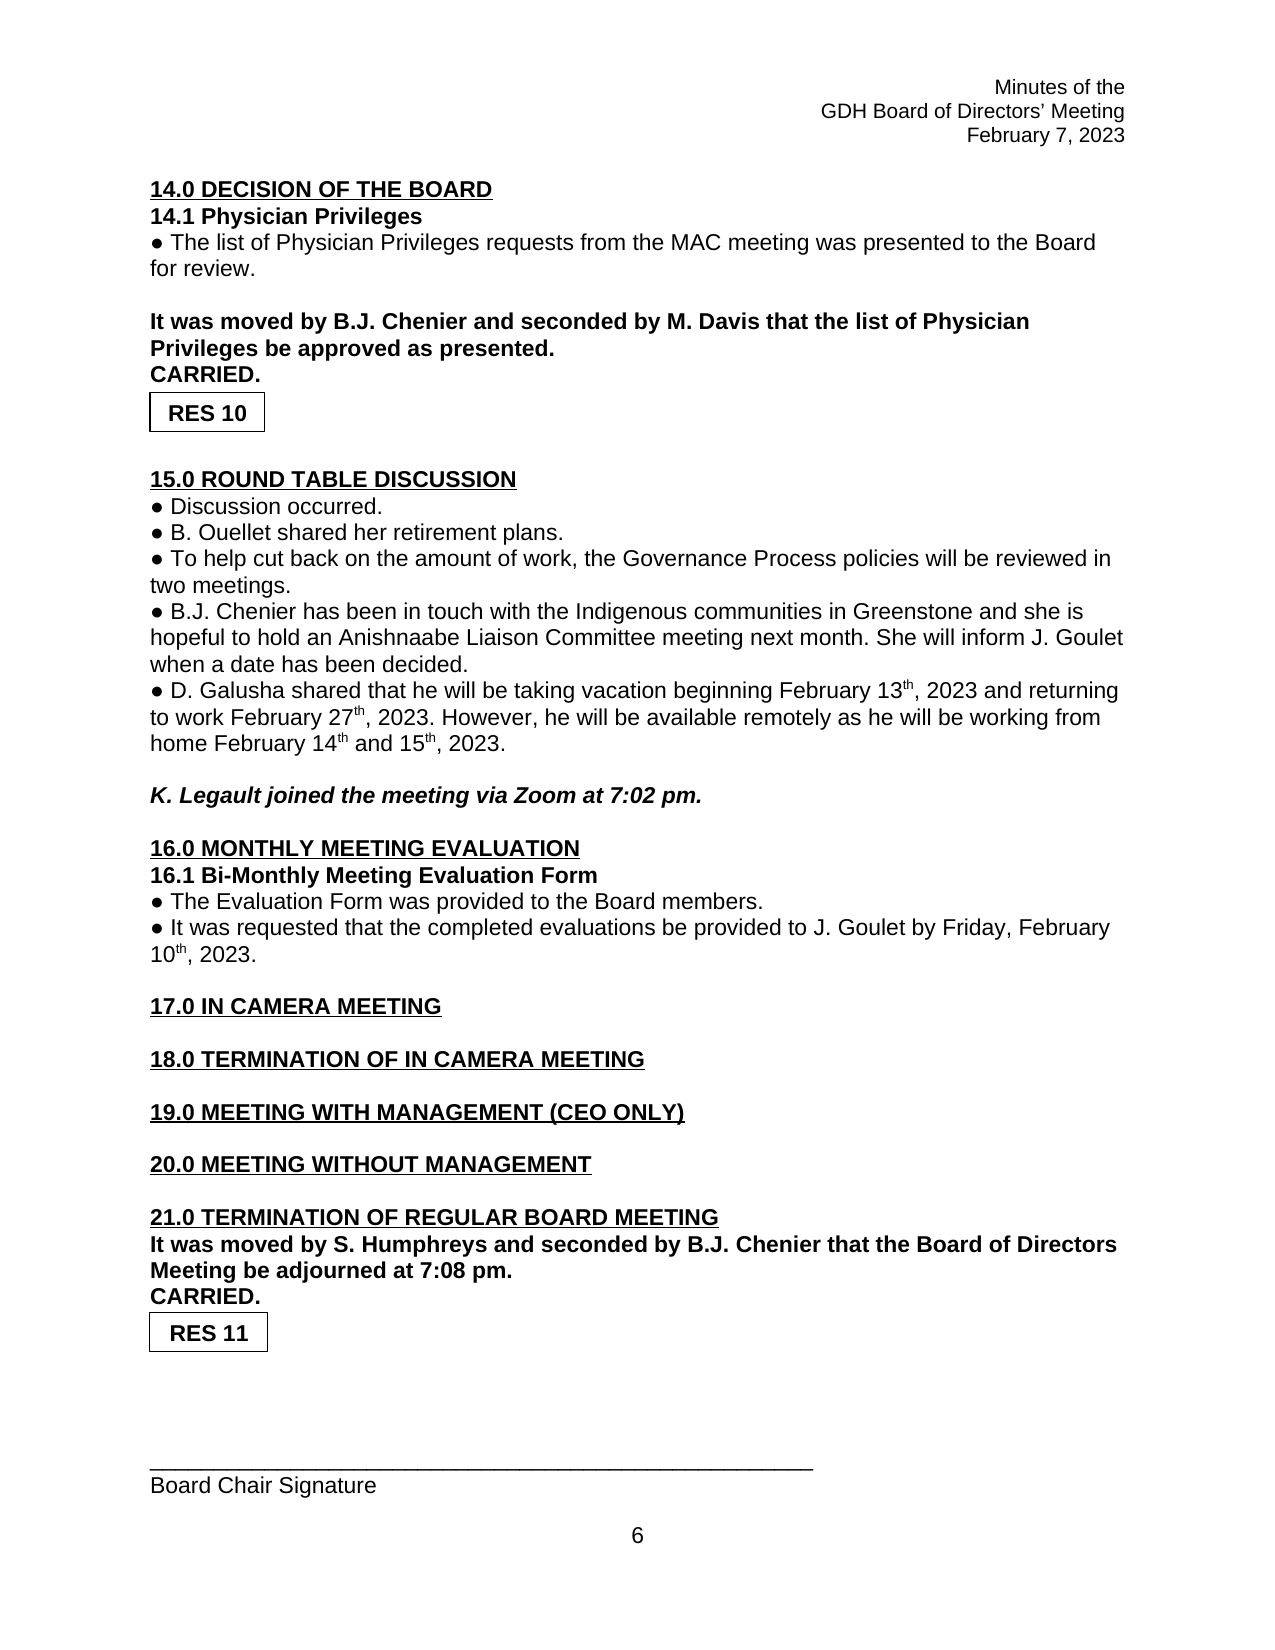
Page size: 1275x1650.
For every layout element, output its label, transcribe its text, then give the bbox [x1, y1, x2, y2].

text 18.0 TERMINATION OF IN CAMERA MEETING [150, 1046, 1125, 1072]
text 14.0 DECISION OF THE BOARD [150, 176, 1125, 203]
text ● To help cut back on the amount of work, the Governance Process policies will be reviewed in two meetings. [150, 545, 1125, 598]
text 14.1 Physician Privileges [150, 203, 1125, 229]
text ● It was requested that the completed evaluations be provided to J. Goulet by Friday, February 10th, 2023. [150, 914, 1125, 967]
text ____________________________________________________ [150, 1445, 1125, 1472]
text 16.1 Bi-Monthly Meeting Evaluation Form [150, 862, 1125, 888]
text It was moved by B.J. Chenier and seconded by M. Davis that the list of Physician Privileges be approved as presented. [150, 308, 1125, 361]
text ● The Evaluation Form was provided to the Board members. [150, 888, 1125, 914]
text 17.0 IN CAMERA MEETING [150, 993, 1125, 1020]
text It was moved by S. Humphreys and seconded by B.J. Chenier that the Board of Directors Meeting be adjourned at 7:08 pm. [150, 1231, 1125, 1283]
text 20.0 MEETING WITHOUT MANAGEMENT [150, 1151, 1125, 1178]
text ● B. Ouellet shared her retirement plans. [150, 519, 1125, 545]
text 21.0 TERMINATION OF REGULAR BOARD MEETING [150, 1204, 1125, 1231]
text Board Chair Signature [150, 1472, 1125, 1498]
text K. Legault joined the meeting via Zoom at 7:02 pm. [150, 782, 1125, 809]
text 16.0 MONTHLY MEETING EVALUATION [150, 835, 1125, 862]
text CARRIED. [150, 1283, 1125, 1309]
text ● B.J. Chenier has been in touch with the Indigenous communities in Greenstone and she is hopeful to hold an Anishnaabe Liaison Committee meeting next month. She will inform J. Goulet when a date has been decided. [150, 598, 1125, 677]
text ● The list of Physician Privileges requests from the MAC meeting was presented to the Board for review. [150, 229, 1125, 282]
text CARRIED. [150, 361, 1125, 387]
text ● D. Galusha shared that he will be taking vacation beginning February 13th, 2023 and returning to work February 27th, 2023. However, he will be available remotely as he will be working from home February 14th and 15th, 2023. [150, 677, 1125, 756]
text 15.0 ROUND TABLE DISCUSSION [150, 466, 1125, 493]
text ● Discussion occurred. [150, 493, 1125, 519]
text 19.0 MEETING WITH MANAGEMENT (CEO ONLY) [150, 1099, 1125, 1125]
